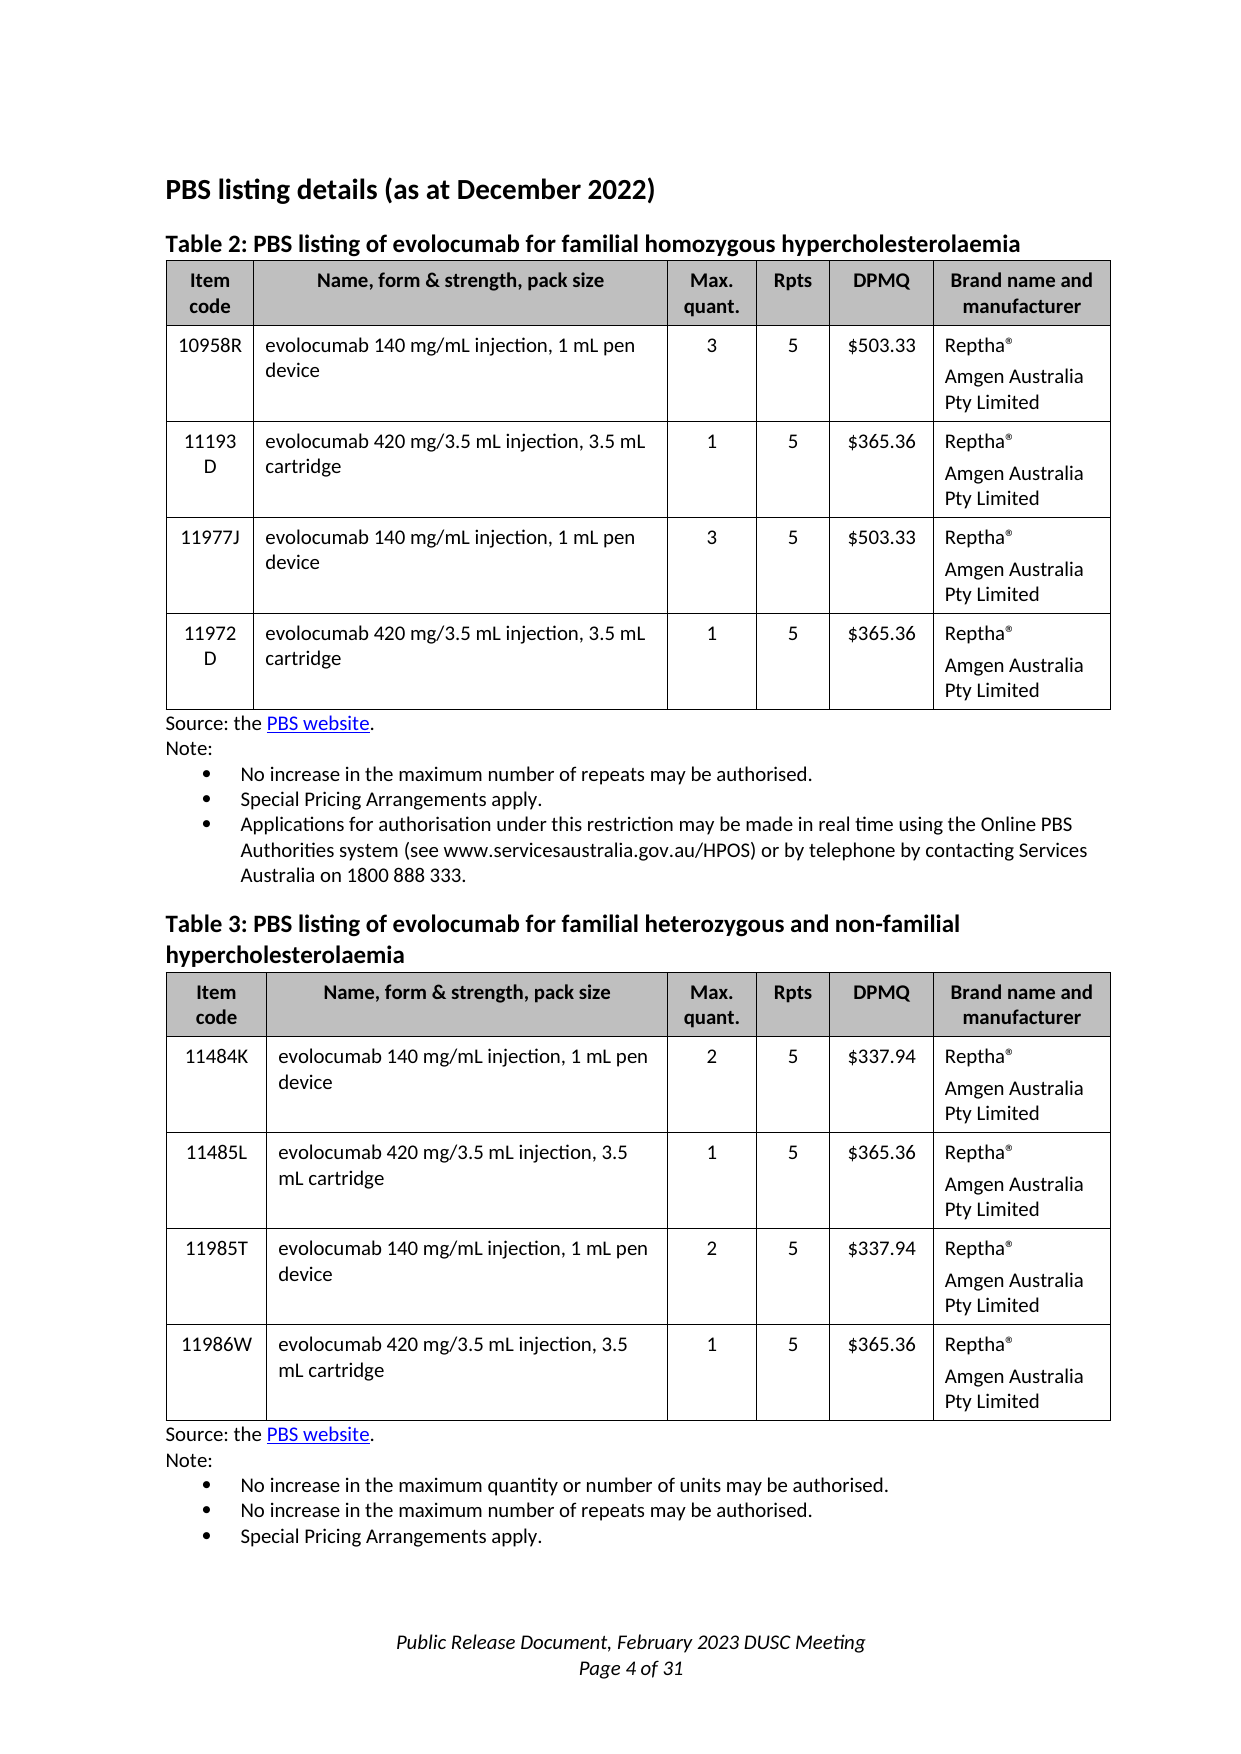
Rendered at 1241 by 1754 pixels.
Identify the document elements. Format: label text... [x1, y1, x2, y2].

list No increase in the maximum number of repeats may be authorised. [203, 1498, 1098, 1523]
table_cell 5 [757, 518, 829, 613]
table_cell $365.36 [830, 1325, 933, 1420]
table_header Max. quant. [668, 261, 756, 325]
table_cell 2 [668, 1229, 756, 1324]
table_header DPMQ [830, 261, 933, 325]
table_cell evolocumab 420 mg/3.5 mL injection, 3.5 mL cartridge [254, 422, 667, 517]
list Applications for authorisation under this restriction may be made in real time using the Online PBS Authorities system (see www.servicesaustralia.gov.au/HPOS) or by telephone by contacting Services Australia on 1800 888 333. [203, 812, 1098, 888]
table_header Brand name and manufacturer [934, 261, 1110, 325]
list No increase in the maximum number of repeats may be authorised. [203, 761, 1098, 786]
title Table 3: PBS listing of evolocumab for familial heterozygous and non-familial hypercholesterolaemia [165, 909, 1098, 970]
table_cell Reptha® Amgen Australia Pty Limited [934, 422, 1110, 517]
list Special Pricing Arrangements apply. [203, 786, 1098, 812]
table_cell $503.33 [830, 518, 933, 613]
table_cell evolocumab 140 mg/mL injection, 1 mL pen device [267, 1229, 667, 1324]
table_cell evolocumab 140 mg/mL injection, 1 mL pen device [254, 518, 667, 613]
table_cell 5 [757, 1229, 829, 1324]
table_cell 11986W [167, 1325, 266, 1420]
table_cell 3 [668, 326, 756, 421]
table_cell evolocumab 420 mg/3.5 mL injection, 3.5 mL cartridge [254, 614, 667, 709]
table_cell $365.36 [830, 1133, 933, 1228]
table_header DPMQ [830, 973, 933, 1036]
table_cell 11972D [167, 614, 253, 709]
table_cell Reptha® Amgen Australia Pty Limited [934, 1229, 1110, 1324]
table_cell 11485L [167, 1133, 266, 1228]
table_cell 11985T [167, 1229, 266, 1324]
text Note: [165, 735, 1098, 761]
text Source: the PBS website. [165, 710, 1098, 735]
title Table 2: PBS listing of evolocumab for familial homozygous hypercholesterolaemia [165, 228, 1098, 258]
table_cell Reptha® Amgen Australia Pty Limited [934, 1037, 1110, 1132]
table_header Item code [167, 973, 266, 1036]
table_cell $365.36 [830, 422, 933, 517]
table_cell 5 [757, 614, 829, 709]
table_cell evolocumab 140 mg/mL injection, 1 mL pen device [267, 1037, 667, 1132]
table_cell Reptha® Amgen Australia Pty Limited [934, 1133, 1110, 1228]
table_cell $365.36 [830, 614, 933, 709]
table_cell 5 [757, 326, 829, 421]
table_cell 3 [668, 518, 756, 613]
table_header Brand name and manufacturer [934, 973, 1110, 1036]
table_cell 5 [757, 1037, 829, 1132]
table_cell evolocumab 420 mg/3.5 mL injection, 3.5 mL cartridge [267, 1325, 667, 1420]
table_cell 10958R [167, 326, 253, 421]
table_cell 5 [757, 1325, 829, 1420]
table_cell evolocumab 420 mg/3.5 mL injection, 3.5 mL cartridge [267, 1133, 667, 1228]
table_cell $337.94 [830, 1037, 933, 1132]
text Note: [165, 1447, 1098, 1472]
table_cell 11484K [167, 1037, 266, 1132]
table_cell $503.33 [830, 326, 933, 421]
list No increase in the maximum quantity or number of units may be authorised. [203, 1472, 1098, 1498]
subtitle PBS listing details (as at December 2022) [165, 171, 1098, 207]
table_cell $337.94 [830, 1229, 933, 1324]
table_header Rpts [757, 261, 829, 325]
table_cell 1 [668, 1325, 756, 1420]
table_cell 1 [668, 422, 756, 517]
table_header Name, form & strength, pack size [267, 973, 667, 1036]
table_header Name, form & strength, pack size [254, 261, 667, 325]
table_cell Reptha® Amgen Australia Pty Limited [934, 1325, 1110, 1420]
table_cell 1 [668, 1133, 756, 1228]
table_header Item code [167, 261, 253, 325]
table_cell 1 [668, 614, 756, 709]
table_cell 11977J [167, 518, 253, 613]
table_cell Reptha® Amgen Australia Pty Limited [934, 614, 1110, 709]
table_cell Reptha® Amgen Australia Pty Limited [934, 518, 1110, 613]
table_cell 5 [757, 1133, 829, 1228]
list Special Pricing Arrangements apply. [203, 1523, 1098, 1548]
table_cell 5 [757, 422, 829, 517]
table_cell Reptha® Amgen Australia Pty Limited [934, 326, 1110, 421]
text Source: the PBS website. [165, 1421, 1098, 1447]
table_cell 2 [668, 1037, 756, 1132]
table_header Rpts [757, 973, 829, 1036]
table_header Max. quant. [668, 973, 756, 1036]
table_cell 11193D [167, 422, 253, 517]
table_cell evolocumab 140 mg/mL injection, 1 mL pen device [254, 326, 667, 421]
